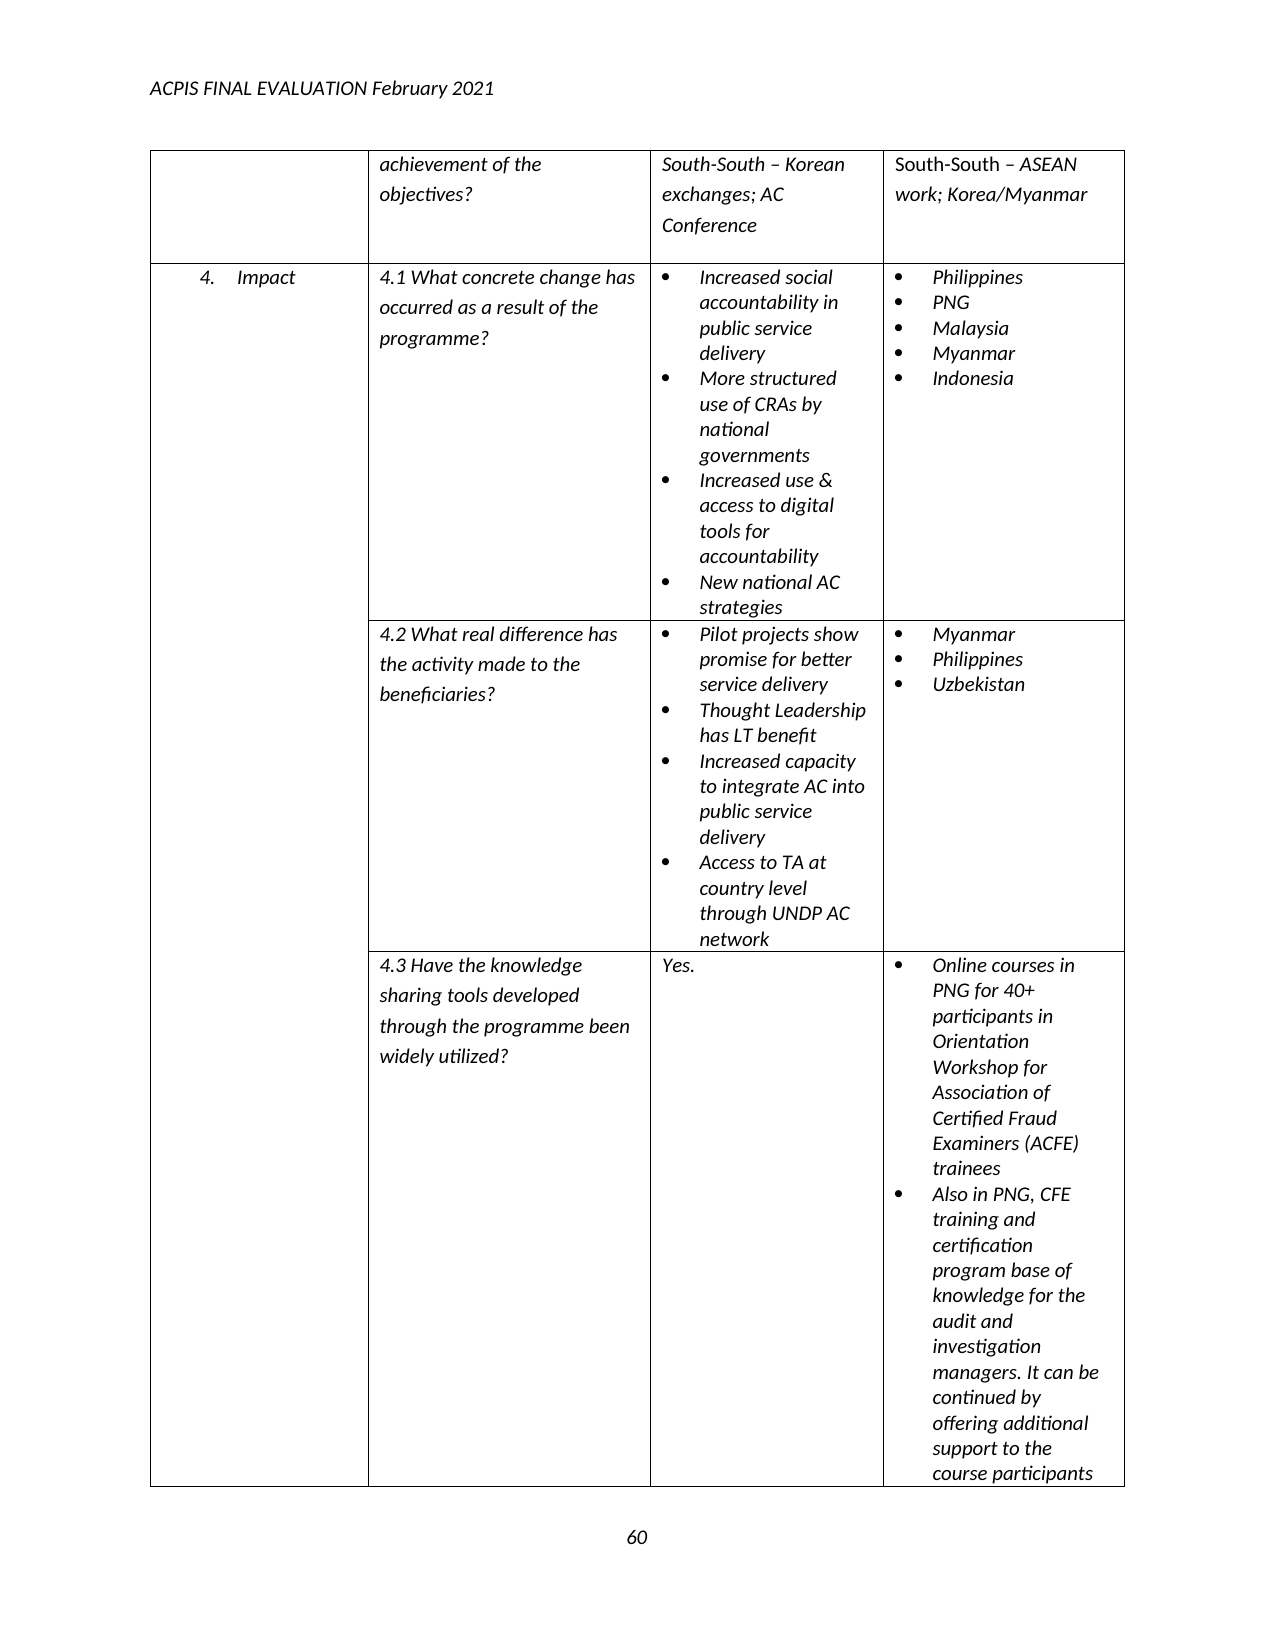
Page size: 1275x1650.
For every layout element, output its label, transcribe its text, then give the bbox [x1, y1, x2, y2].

table_cell 4.2 What real difference has the activity made to the beneficiaries? [369, 621, 650, 951]
table_cell Philippines PNG Malaysia Myanmar Indonesia [884, 264, 1124, 620]
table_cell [651, 151, 883, 263]
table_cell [884, 151, 1124, 263]
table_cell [884, 952, 1124, 1486]
table_cell Impact [151, 264, 368, 1486]
table_cell Increased social accountability in public service delivery More structured use of CRAs by national governments Increased use & access to digital tools for accountability New national AC strategies [651, 264, 883, 620]
table_cell Yes. [651, 952, 883, 1486]
table_cell Pilot projects show promise for better service delivery Thought Leadership has LT benefit Increased capacity to integrate AC into public service delivery Access to TA at country level through UNDP AC network [651, 621, 883, 951]
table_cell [369, 952, 650, 1486]
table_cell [369, 151, 650, 263]
table_cell Myanmar Philippines Uzbekistan [884, 621, 1124, 951]
table_cell 4.1 What concrete change has occurred as a result of the programme? [369, 264, 650, 620]
